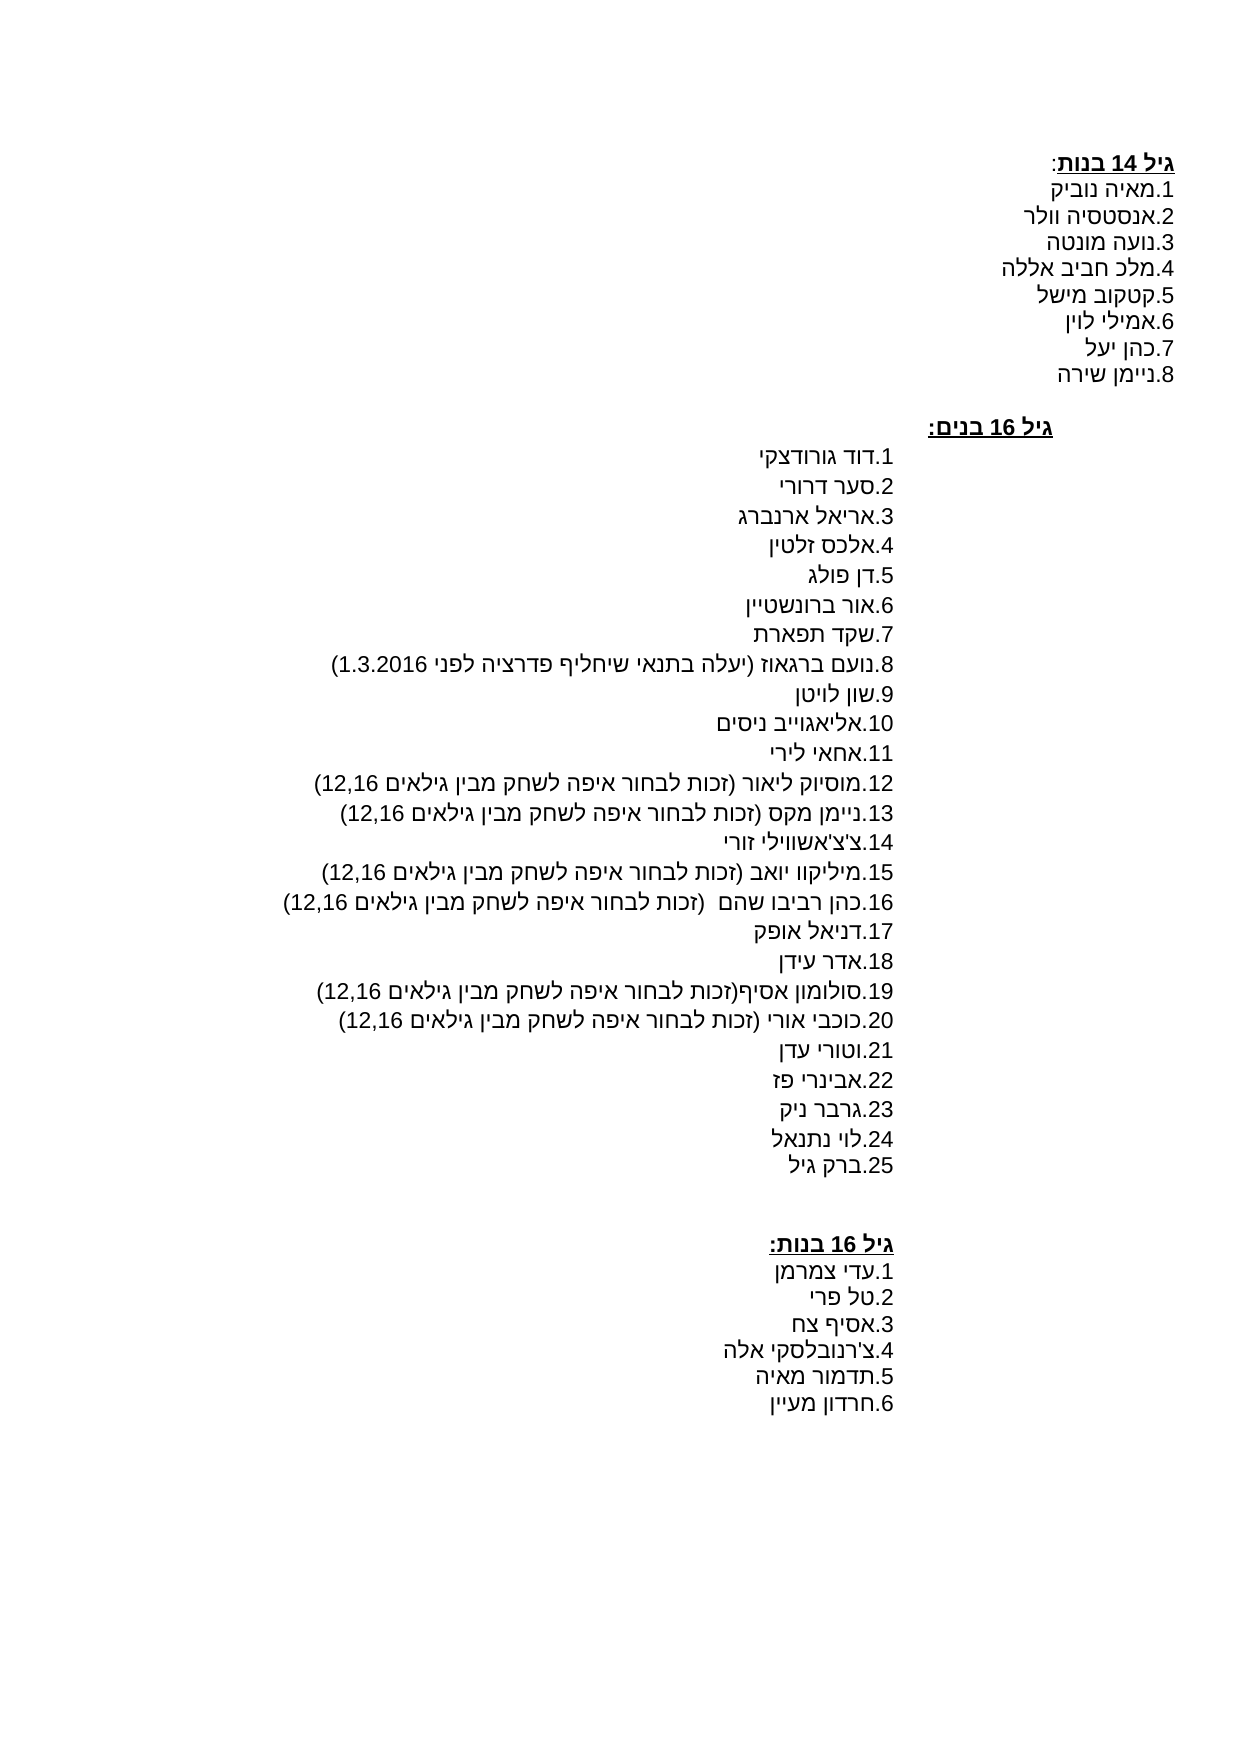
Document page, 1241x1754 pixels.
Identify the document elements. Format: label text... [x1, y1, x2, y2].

table_cell 16.כהן רביבו שהם (זכות לבחור איפה לשחק מבין גילאים 12,16) [186, 885, 905, 915]
table_cell 22.אבינרי פז [186, 1063, 905, 1093]
table_cell 13.ניימן מקס (זכות לבחור איפה לשחק מבין גילאים 12,16) [186, 796, 905, 826]
table_cell 15.מיליקוו יואב (זכות לבחור איפה לשחק מבין גילאים 12,16) [186, 856, 905, 885]
table_cell 23.גרבר ניק [186, 1093, 905, 1123]
table_cell 7.שקד תפארת [186, 618, 905, 648]
table_cell 9.שון לויטן [186, 678, 905, 707]
table_cell 12.מוסיוק ליאור (זכות לבחור איפה לשחק מבין גילאים 12,16) [186, 766, 905, 796]
table_header 1.דוד גורודצקי [186, 440, 905, 469]
text גיל 16 בנים: [187, 413, 1053, 440]
table_cell 19.סולומון אסיף(זכות לבחור איפה לשחק מבין גילאים 12,16) [186, 974, 905, 1004]
table_cell 18.אדר עידן [186, 945, 905, 974]
table_cell 25.ברק גיל גיל 16 בנות: 1.עדי צמרמן 2.טל פרי 3.אסיף צח 4.צ'רנובלסקי אלה 5.תדמור מאיה 6.חרדון מעיין [186, 1153, 905, 1442]
table_cell 8.נועם ברגאוז (יעלה בתנאי שיחליף פדרציה לפני 1.3.2016) [186, 648, 905, 677]
table_cell 21.וטורי עדן [186, 1034, 905, 1063]
table_cell 24.לוי נתנאל [186, 1123, 905, 1152]
table_cell 17.דניאל אופק [186, 915, 905, 944]
table_cell 3.אריאל ארנברג [186, 499, 905, 529]
table_cell 11.אחאי לירי [186, 737, 905, 766]
table_cell 20.כוכבי אורי (זכות לבחור איפה לשחק מבין גילאים 12,16) [186, 1004, 905, 1034]
table_cell 6.אור ברונשטיין [186, 588, 905, 618]
table_cell 4.אלכס זלטין [186, 529, 905, 559]
table_cell 14.צ'צ'אשווילי זורי [186, 826, 905, 856]
table_cell 10.אליאגוייב ניסים [186, 707, 905, 737]
table_cell 2.סער דרורי [186, 470, 905, 499]
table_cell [186, 150, 1186, 413]
table_cell 5.דן פולג [186, 559, 905, 588]
